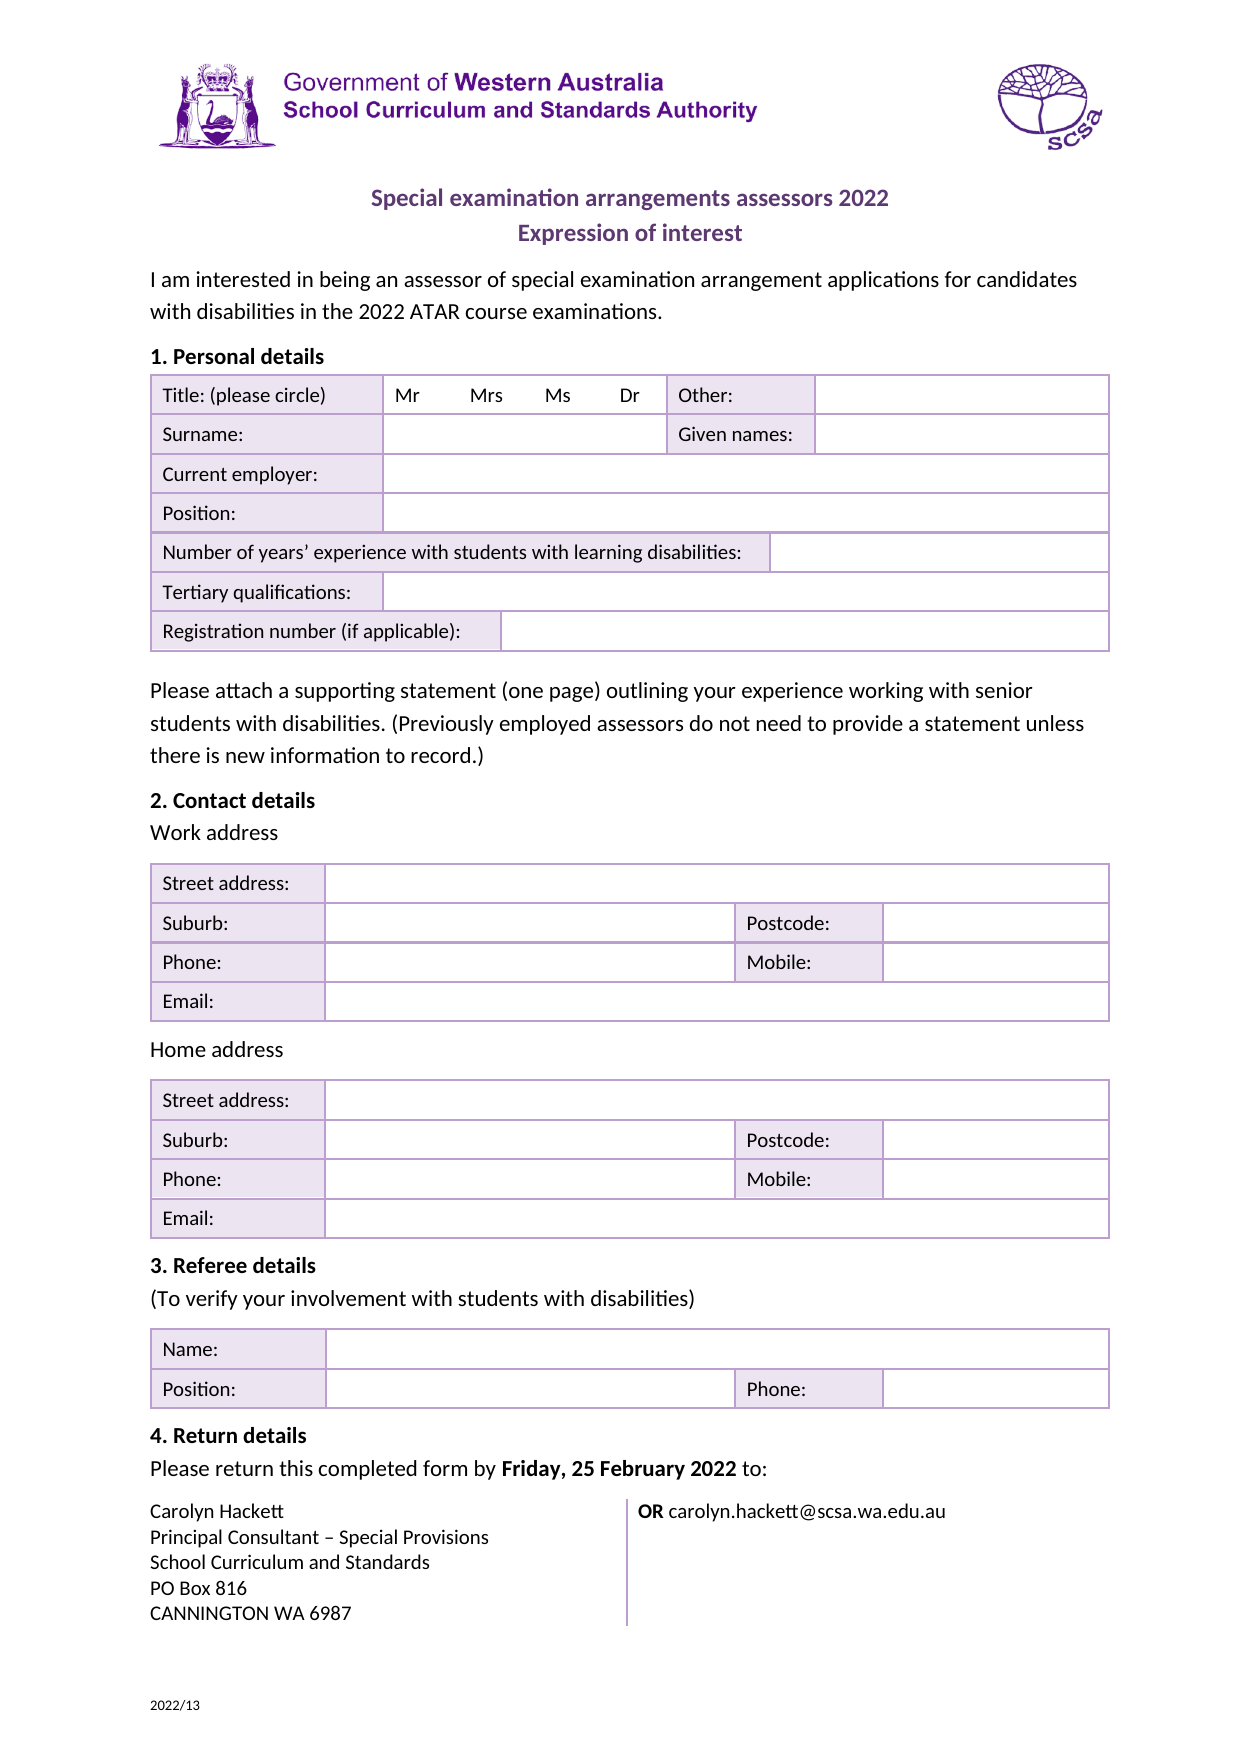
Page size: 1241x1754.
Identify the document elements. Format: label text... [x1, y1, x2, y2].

table_cell Number of years’ experience with students with learning disabilities: [152, 534, 769, 571]
table_cell [384, 455, 1108, 492]
table_cell Suburb: [152, 1121, 324, 1158]
table_cell [884, 1160, 1108, 1197]
table_header OR carolyn.hackett@scsa.wa.edu.au [628, 1499, 1110, 1626]
table_cell Postcode: [736, 1121, 882, 1158]
table_cell [326, 944, 734, 981]
table_cell [326, 1121, 734, 1158]
table_cell Phone: [152, 1160, 324, 1197]
table_cell [326, 1200, 1108, 1237]
text 4. Return details [150, 1422, 1110, 1450]
table_cell Tertiary qualifications: [152, 573, 382, 610]
text Please return this completed form by Friday, 25 February 2022 to: [150, 1454, 1110, 1482]
table_cell [816, 415, 1108, 453]
table_cell Email: [152, 983, 324, 1020]
table_header [816, 376, 1108, 413]
table_cell Phone: [152, 944, 324, 981]
table_header Title: (please circle) [152, 376, 382, 413]
table_header [327, 1330, 1108, 1368]
text Special examination arrangements assessors 2022 [150, 182, 1110, 213]
table_cell Postcode: [736, 904, 882, 941]
table_cell [884, 1370, 1108, 1407]
table_cell Phone: [736, 1370, 882, 1407]
text 2. Contact details [150, 786, 1110, 814]
table_cell [384, 494, 1108, 531]
table_header Name: [152, 1330, 325, 1368]
table_cell [884, 904, 1108, 941]
text I am interested in being an assessor of special examination arrangement applications for candidates with disabilities in the 2022 ATAR course examinations. [150, 265, 1110, 325]
text 1. Personal details [150, 342, 1110, 370]
table_cell Suburb: [152, 904, 324, 941]
table_cell [884, 944, 1108, 981]
table_cell Position: [152, 494, 382, 531]
table_cell Mobile: [736, 1160, 882, 1197]
table_header Mr Mrs Ms Dr [384, 376, 666, 413]
table_cell Email: [152, 1200, 324, 1237]
table_cell Given names: [668, 415, 814, 453]
table_cell [384, 415, 666, 453]
table_header Street address: [152, 865, 324, 902]
text Expression of interest [150, 217, 1110, 248]
table_cell [502, 612, 1108, 649]
table_header Other: [668, 376, 814, 413]
table_cell [384, 573, 1108, 610]
table_header Carolyn Hackett Principal Consultant – Special Provisions School Curriculum and Standards PO Box 816 CANNINGTON WA 6987 [150, 1499, 626, 1626]
picture [150, 60, 1103, 154]
table_cell [884, 1121, 1108, 1158]
table_cell Current employer: [152, 455, 382, 492]
table_cell Registration number (if applicable): [152, 612, 500, 649]
table_cell [326, 983, 1108, 1020]
table_cell [326, 1160, 734, 1197]
text (To verify your involvement with students with disabilities) [150, 1284, 1110, 1312]
table_cell [327, 1370, 734, 1407]
table_header [326, 865, 1108, 902]
table_cell Position: [152, 1370, 325, 1407]
table_header Street address: [152, 1081, 324, 1119]
table_cell Mobile: [736, 944, 882, 981]
text 3. Referee details [150, 1251, 1110, 1279]
text Home address [150, 1035, 1110, 1063]
text Work address [150, 818, 1110, 846]
table_cell Surname: [152, 415, 382, 453]
table_cell [326, 904, 734, 941]
text Please attach a supporting statement (one page) outlining your experience working with senior students with disabilities. (Previously employed assessors do not need to provide a statement unless there is new information to record.) [150, 677, 1110, 769]
table_header [326, 1081, 1108, 1119]
table_cell [771, 534, 1108, 571]
